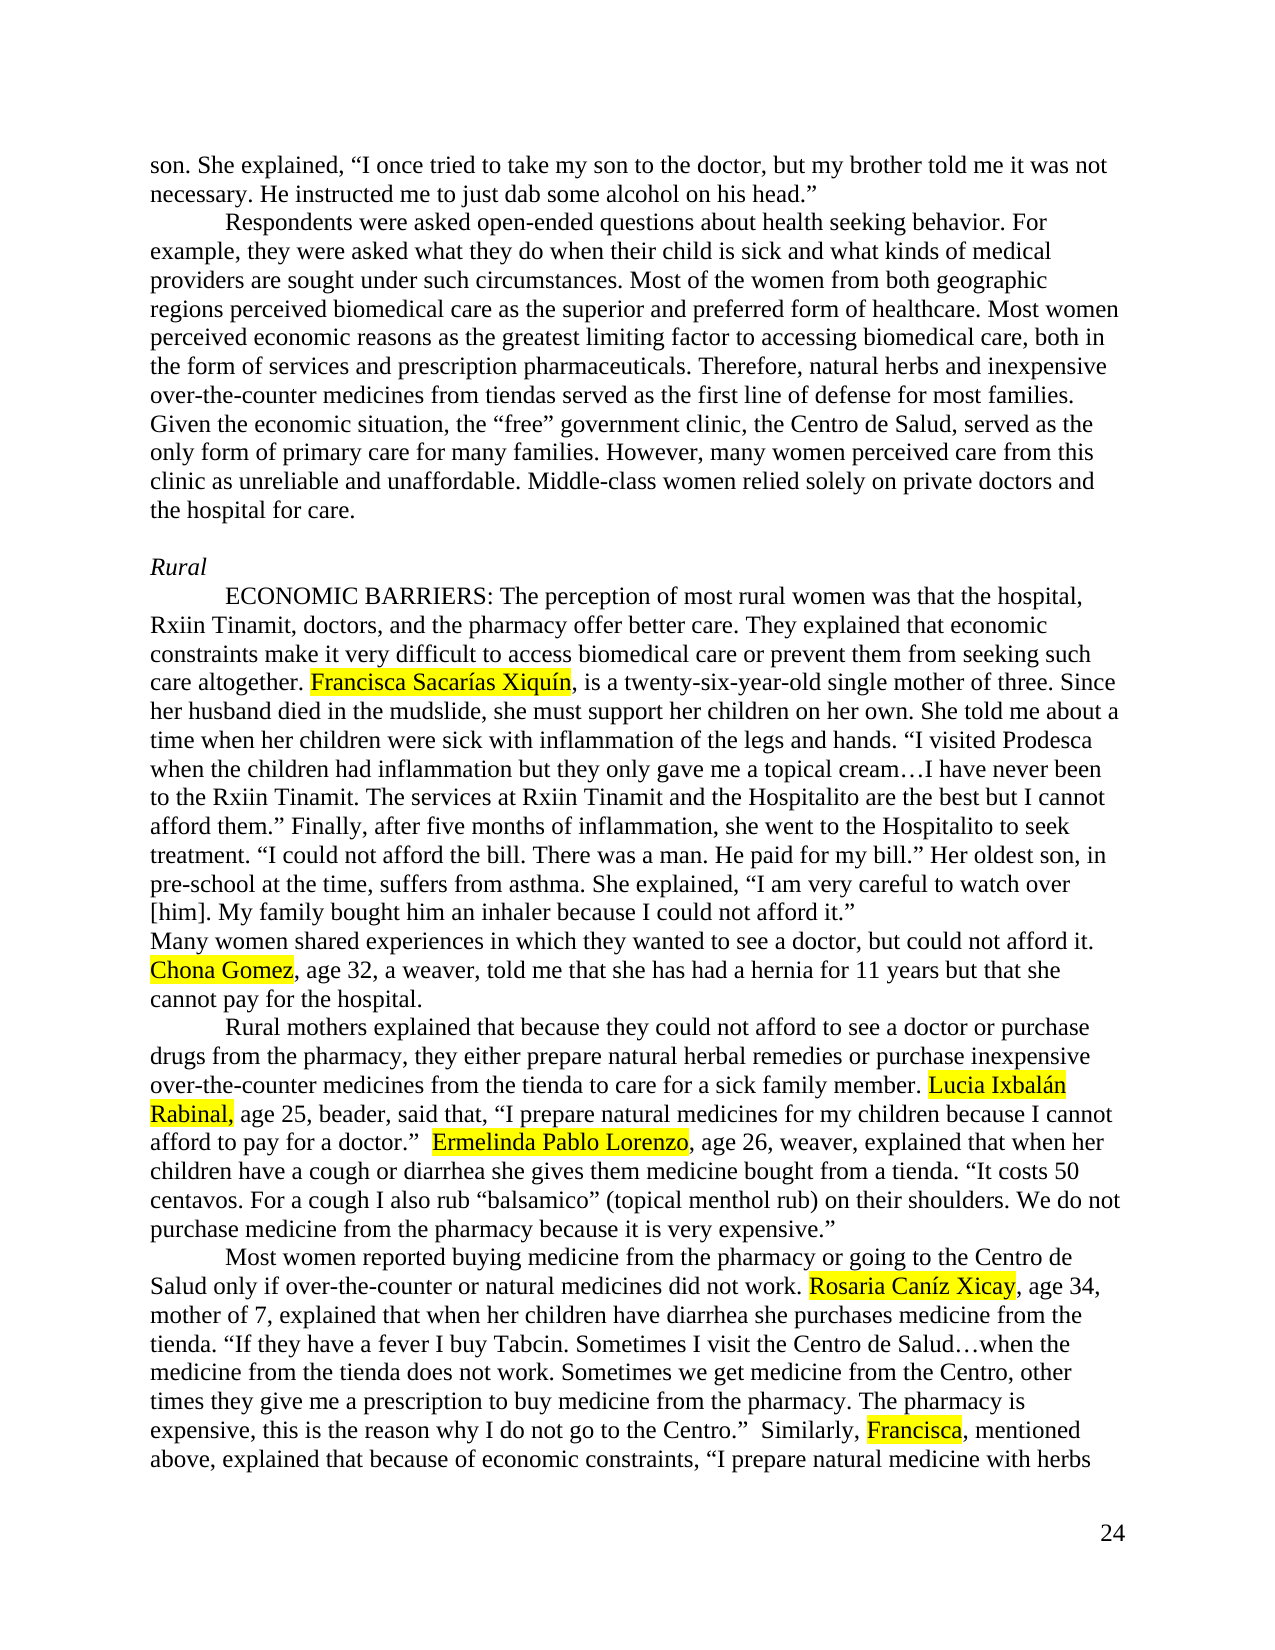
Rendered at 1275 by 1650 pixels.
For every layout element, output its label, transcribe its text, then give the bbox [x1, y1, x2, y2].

text Many women shared experiences in which they wanted to see a doctor, but could not afford it. Chona Gomez, age 32, a weaver, told me that she has had a hernia for 11 years but that she cannot pay for the hospital. [150, 926, 1125, 1012]
text Respondents were asked open-ended questions about health seeking behavior. For example, they were asked what they do when their child is sick and what kinds of medical providers are sought under such circumstances. Most of the women from both geographic regions perceived biomedical care as the superior and preferred form of healthcare. Most women perceived economic reasons as the greatest limiting factor to accessing biomedical care, both in the form of services and prescription pharmaceuticals. Therefore, natural herbs and inexpensive over-the-counter medicines from tiendas served as the first line of defense for most families. Given the economic situation, the “free” government clinic, the Centro de Salud, served as the only form of primary care for many families. However, many women perceived care from this clinic as unreliable and unaffordable. Middle-class women relied solely on private doctors and the hospital for care. [150, 207, 1125, 524]
text Rural mothers explained that because they could not afford to see a doctor or purchase drugs from the pharmacy, they either prepare natural herbal remedies or purchase inexpensive over-the-counter medicines from the tienda to care for a sick family member. Lucia Ixbalán Rabinal, age 25, beader, said that, “I prepare natural medicines for my children because I cannot afford to pay for a doctor.” Ermelinda Pablo Lorenzo, age 26, weaver, explained that when her children have a cough or diarrhea she gives them medicine bought from a tienda. “It costs 50 centavos. For a cough I also rub “balsamico” (topical menthol rub) on their shoulders. We do not purchase medicine from the pharmacy because it is very expensive.” [150, 1012, 1125, 1242]
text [150, 150, 1125, 207]
text Rural [150, 552, 1125, 581]
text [150, 1242, 1125, 1472]
text ECONOMIC BARRIERS: The perception of most rural women was that the hospital, Rxiin Tinamit, doctors, and the pharmacy offer better care. They explained that economic constraints make it very difficult to access biomedical care or prevent them from seeking such care altogether. Francisca Sacarías Xiquín, is a twenty-six-year-old single mother of three. Since her husband died in the mudslide, she must support her children on her own. She told me about a time when her children were sick with inflammation of the legs and hands. “I visited Prodesca when the children had inflammation but they only gave me a topical cream…I have never been to the Rxiin Tinamit. The services at Rxiin Tinamit and the Hospitalito are the best but I cannot afford them.” Finally, after five months of inflammation, she went to the Hospitalito to seek treatment. “I could not afford the bill. There was a man. He paid for my bill.” Her oldest son, in pre-school at the time, suffers from asthma. She explained, “I am very careful to watch over [him]. My family bought him an inhaler because I could not afford it.” [150, 581, 1125, 926]
